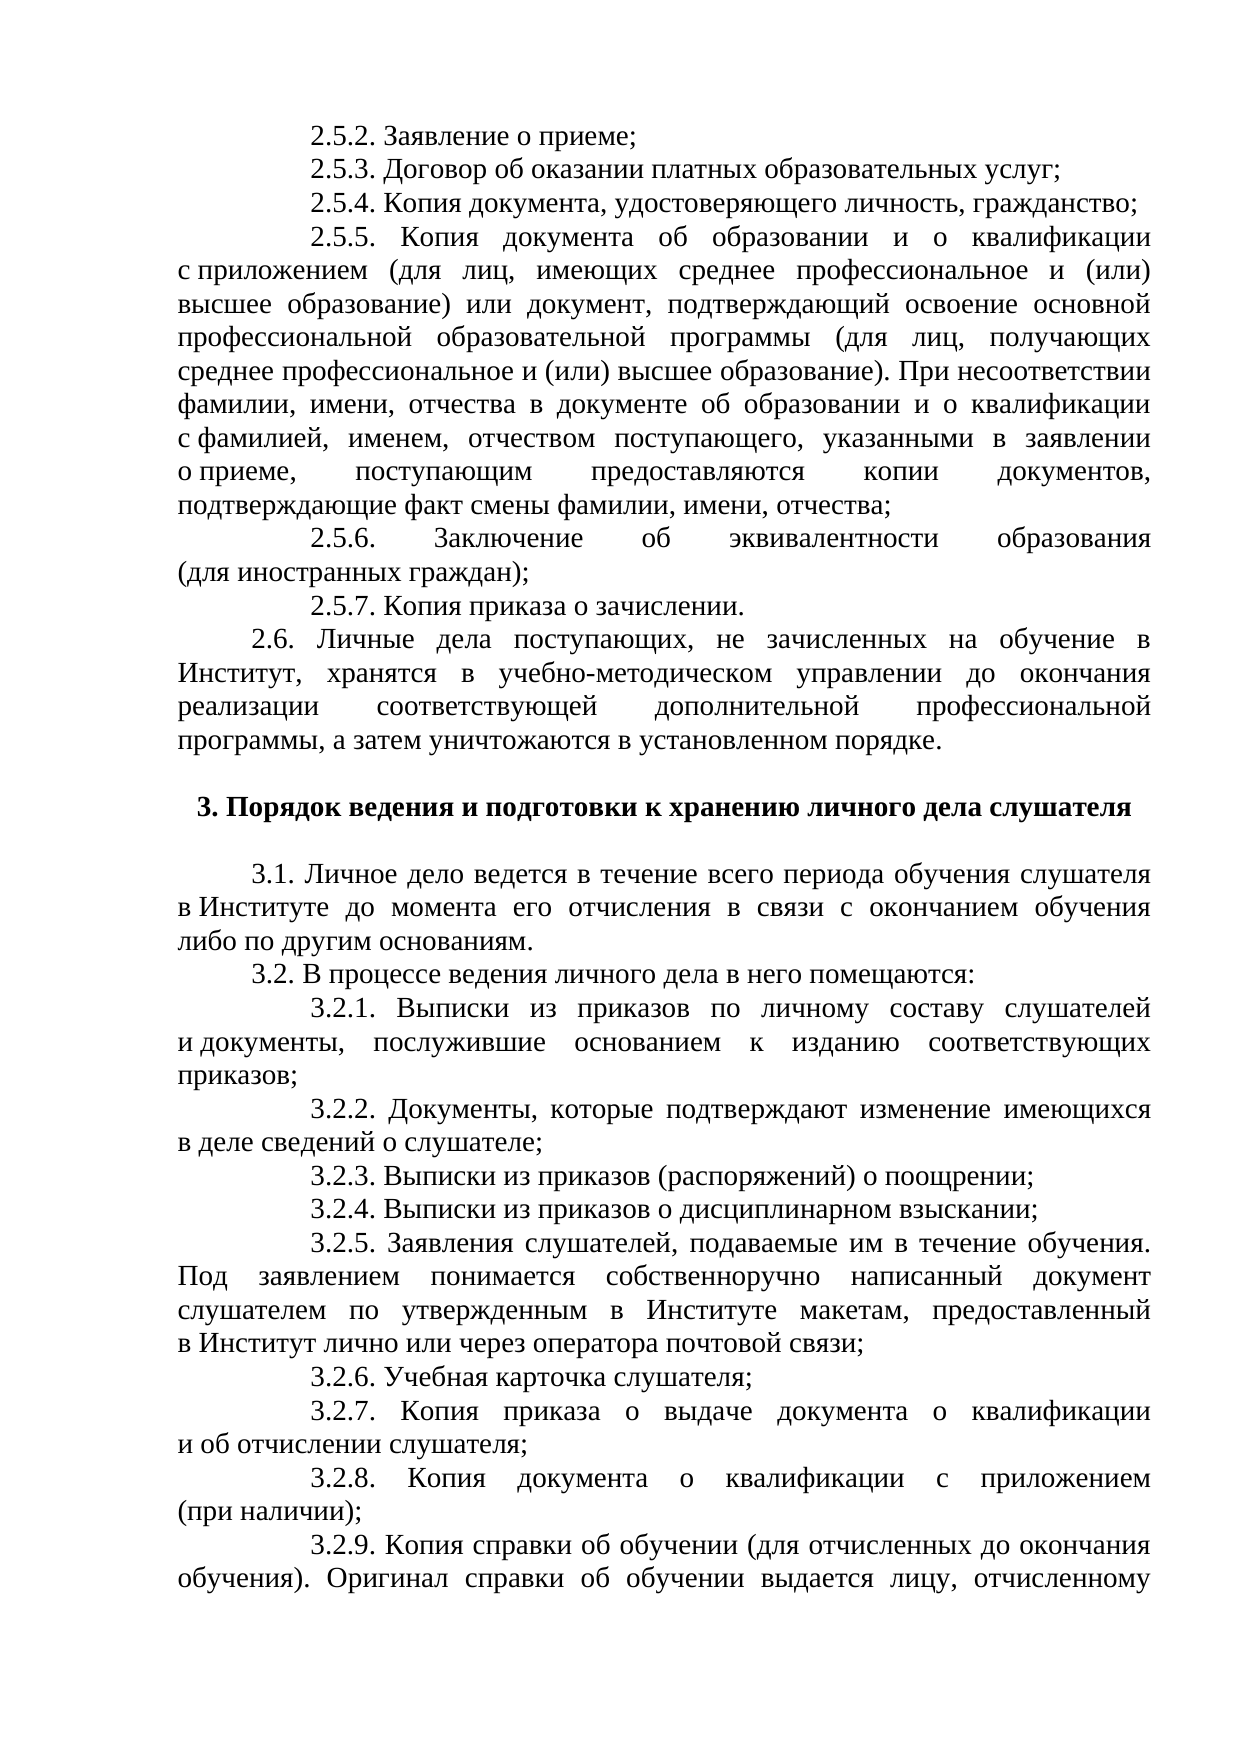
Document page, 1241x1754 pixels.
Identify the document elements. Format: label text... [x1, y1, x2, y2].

text 2.5.3. Договор об оказании платных образовательных услуг; [177, 152, 1152, 185]
text 3.2.6. Учебная карточка слушателя; [177, 1359, 1152, 1393]
text 3.2.7. Копия приказа о выдаче документа о квалификации и об отчислении слушателя; [177, 1393, 1152, 1460]
text 2.6. Личные дела поступающих, не зачисленных на обучение в Институт, хранятся в учебно-методическом управлении до окончания реализации соответствующей дополнительной профессиональной программы, а затем уничтожаются в установленном порядке. [177, 621, 1152, 755]
text 3.2.3. Выписки из приказов (распоряжений) о поощрении; [177, 1158, 1152, 1191]
text 3.1. Личное дело ведется в течение всего периода обучения слушателя в Институте до момента его отчисления в связи с окончанием обучения либо по другим основаниям. [177, 856, 1152, 957]
text 2.5.5. Копия документа об образовании и о квалификации с приложением (для лиц, имеющих среднее профессиональное и (или) высшее образование) или документ, подтверждающий освоение основной профессиональной образовательной программы (для лиц, получающих среднее профессиональное и (или) высшее образование). При несоответствии фамилии, имени, отчества в документе об образовании и о квалификации с фамилией, именем, отчеством поступающего, указанными в заявлении о приеме, поступающим предоставляются копии документов, подтверждающие факт смены фамилии, имени, отчества; [177, 219, 1152, 521]
text 2.5.7. Копия приказа о зачислении. [177, 588, 1152, 621]
text 2.5.4. Копия документа, удостоверяющего личность, гражданство; [177, 185, 1152, 219]
text 3.2.4. Выписки из приказов о дисциплинарном взыскании; [177, 1191, 1152, 1225]
text 3.2. В процессе ведения личного дела в него помещаются: [177, 957, 1152, 990]
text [177, 1527, 1152, 1594]
text 3.2.5. Заявления слушателей, подаваемые им в течение обучения. Под заявлением понимается собственноручно написанный документ слушателем по утвержденным в Институте макетам, предоставленный в Институт лично или через оператора почтовой связи; [177, 1225, 1152, 1359]
text 3.2.8. Копия документа о квалификации с приложением (при наличии); [177, 1460, 1152, 1527]
text 2.5.6. 3аключение об эквивалентности образования (для иностранных граждан); [177, 521, 1152, 588]
text 3.2.2. Документы, которые подтверждают изменение имеющихся в деле сведений о слушателе; [177, 1091, 1152, 1158]
text 3. Порядок ведения и подготовки к хранению личного дела слушателя [177, 789, 1152, 822]
text 2.5.2. Заявление о приеме; [177, 118, 1152, 152]
text 3.2.1. Выписки из приказов по личному составу слушателей и документы, послужившие основанием к изданию соответствующих приказов; [177, 990, 1152, 1091]
